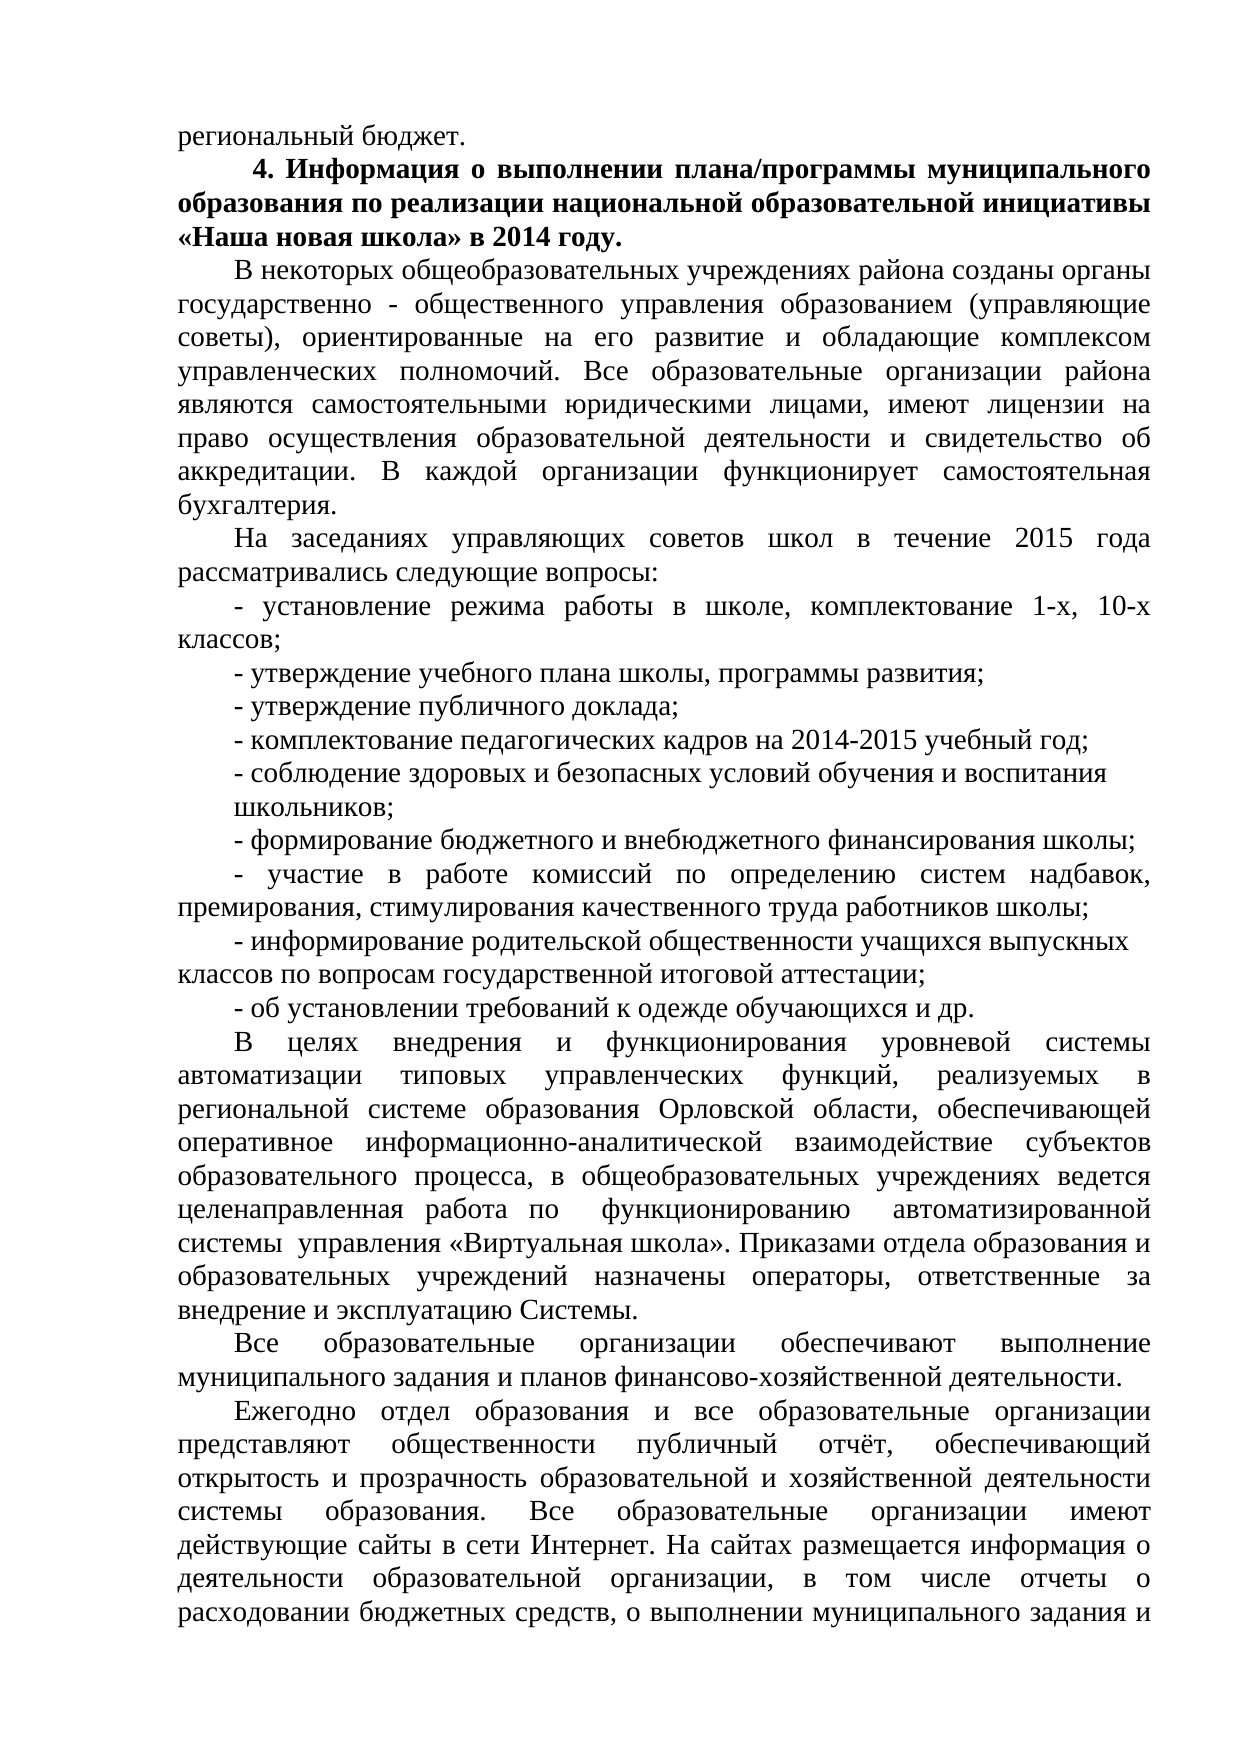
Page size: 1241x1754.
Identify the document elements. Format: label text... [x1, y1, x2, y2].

text В целях внедрения и функционирования уровневой системы автоматизации типовых управленческих функций, реализуемых в региональной системе образования Орловской области, обеспечивающей оперативное информационно-аналитической взаимодействие субъектов образовательного процесса, в общеобразовательных учреждениях ведется целенаправленная работа по функционированию автоматизированной системы управления «Виртуальная школа». Приказами отдела образования и образовательных учреждений назначены операторы, ответственные за внедрение и эксплуатацию Системы. [177, 1024, 1152, 1326]
text В некоторых общеобразовательных учреждениях района созданы органы государственно - общественного управления образованием (управляющие советы), ориентированные на его развитие и обладающие комплексом управленческих полномочий. Все образовательные организации района являются самостоятельными юридическими лицами, имеют лицензии на право осуществления образовательной деятельности и свидетельство об аккредитации. В каждой организации функционирует самостоятельная бухгалтерия. [177, 252, 1152, 521]
text - утверждение учебного плана школы, программы развития; [177, 655, 1152, 688]
text школьников; [177, 789, 1152, 822]
text - информирование родительской общественности учащихся выпускных [177, 923, 1152, 957]
text 4. Информация о выполнении плана/программы муниципального образования по реализации национальной образовательной инициативы «Наша новая школа» в 2014 году. [177, 152, 1152, 252]
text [177, 1393, 1152, 1627]
text - об установлении требований к одежде обучающихся и др. [177, 990, 1152, 1024]
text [177, 118, 1152, 152]
text - утверждение публичного доклада; [177, 688, 1152, 722]
text - соблюдение здоровых и безопасных условий обучения и воспитания [177, 755, 1152, 789]
text - участие в работе комиссий по определению систем надбавок, премирования, стимулирования качественного труда работников школы; [177, 856, 1152, 923]
text - комплектование педагогических кадров на 2014-2015 учебный год; [177, 722, 1152, 755]
text - установление режима работы в школе, комплектование 1-х, 10-х классов; [177, 588, 1152, 655]
text Все образовательные организации обеспечивают выполнение муниципального задания и планов финансово-хозяйственной деятельности. [177, 1326, 1152, 1393]
text - формирование бюджетного и внебюджетного финансирования школы; [177, 822, 1152, 856]
text На заседаниях управляющих советов школ в течение 2015 года рассматривались следующие вопросы: [177, 521, 1152, 588]
text классов по вопросам государственной итоговой аттестации; [177, 957, 1152, 990]
